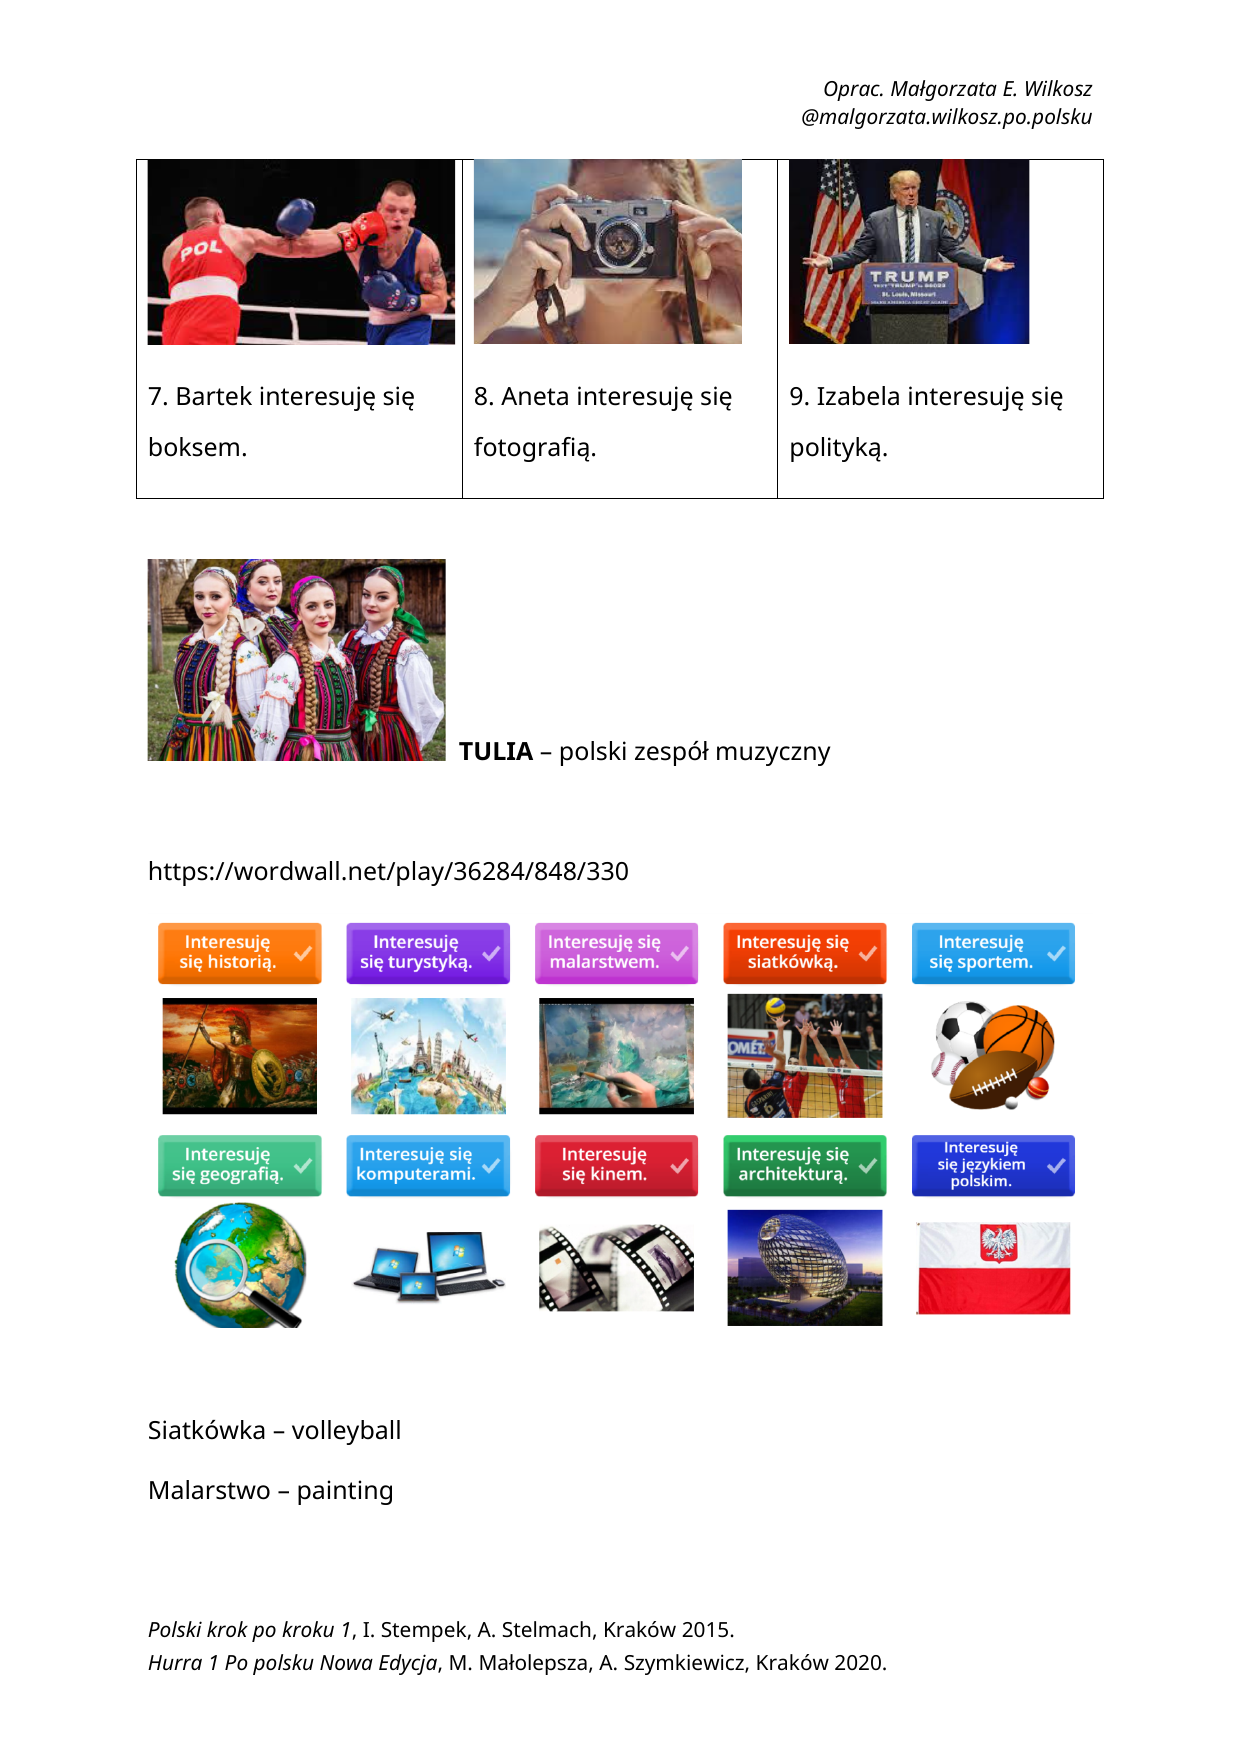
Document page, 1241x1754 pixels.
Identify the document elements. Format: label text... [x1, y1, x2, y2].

text Malarstwo – painting [148, 1472, 1093, 1507]
text https://wordwall.net/play/36284/848/330 [148, 853, 1093, 887]
text Siatkówka – volleyball [148, 1412, 1093, 1447]
picture [789, 159, 1030, 344]
table_cell 9. Izabela interesuję się polityką. [778, 160, 1103, 498]
picture [147, 159, 456, 345]
picture [147, 559, 446, 761]
picture [147, 913, 1093, 1328]
picture [473, 159, 742, 344]
table_cell 7. Bartek interesuję się boksem. [137, 160, 462, 498]
table_cell 8. Aneta interesuję się fotografią. [463, 160, 777, 498]
